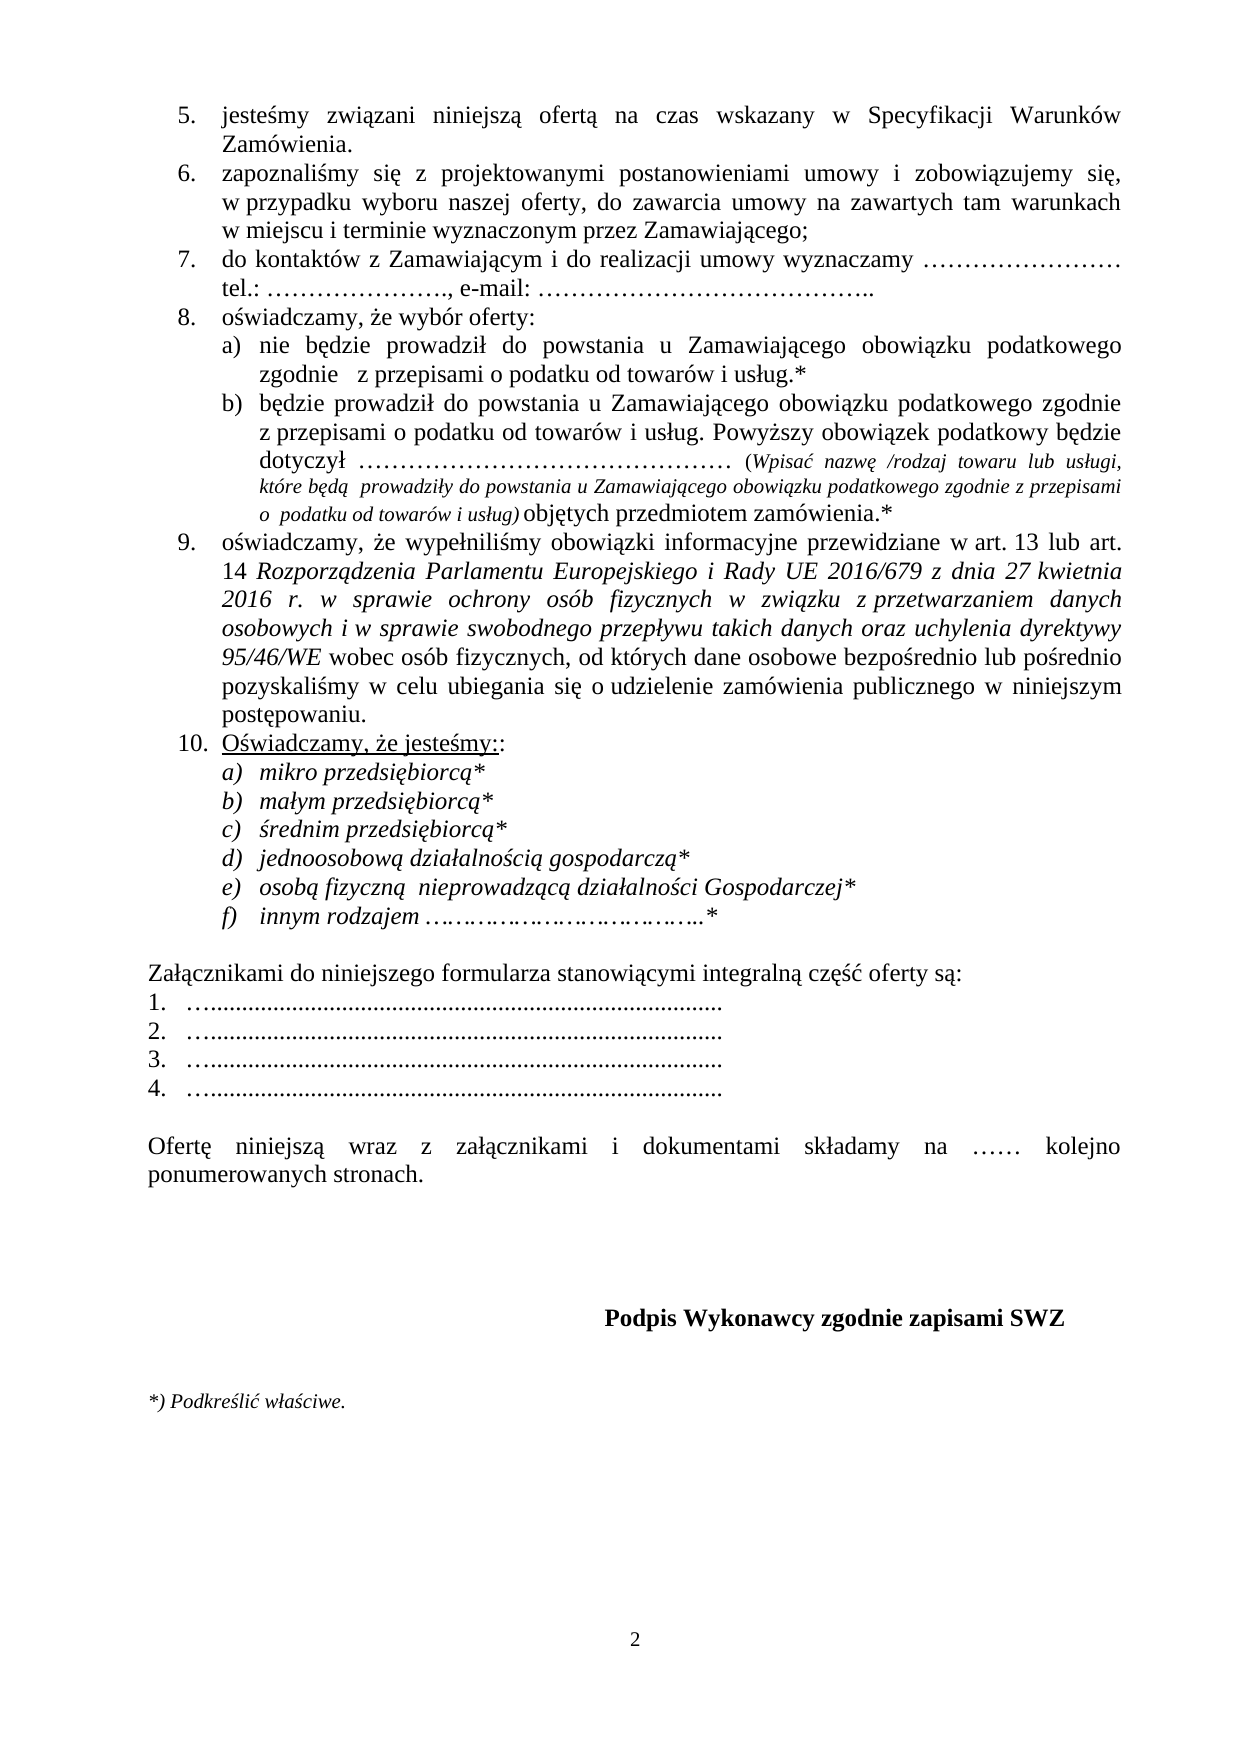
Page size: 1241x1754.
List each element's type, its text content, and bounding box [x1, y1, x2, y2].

list małym przedsiębiorcą* [222, 786, 1122, 814]
list nie będzie prowadził do powstania u Zamawiającego obowiązku podatkowego zgodnie z przepisami o podatku od towarów i usług.* [222, 330, 1122, 388]
list osobą fizyczną nieprowadzącą działalności Gospodarczej* [222, 872, 1122, 901]
list do kontaktów z Zamawiającym i do realizacji umowy wyznaczamy …………………… tel.: …………………., e-mail: ………………………………….. [177, 244, 1122, 302]
list ….................................................................................. [148, 1016, 1122, 1044]
list ….................................................................................. [148, 1073, 1122, 1102]
text Załącznikami do niniejszego formularza stanowiącymi integralną część oferty są: [148, 958, 1122, 987]
text *) Podkreślić właściwe. [148, 1389, 1122, 1413]
list ….................................................................................. [148, 1044, 1122, 1073]
list średnim przedsiębiorcą* [222, 814, 1122, 843]
list zapoznaliśmy się z projektowanymi postanowieniami umowy i zobowiązujemy się, w przypadku wyboru naszej oferty, do zawarcia umowy na zawartych tam warunkach w miejscu i terminie wyznaczonym przez Zamawiającego; [177, 158, 1122, 244]
list będzie prowadził do powstania u Zamawiającego obowiązku podatkowego zgodnie z przepisami o podatku od towarów i usług. Powyższy obowiązek podatkowy będzie dotyczył ……………………………………… (Wpisać nazwę /rodzaj towaru lub usługi, które będą prowadziły do powstania u Zamawiającego obowiązku podatkowego zgodnie z przepisami o podatku od towarów i usług) objętych przedmiotem zamówienia.* [222, 388, 1122, 527]
list jednoosobową działalnością gospodarczą* [222, 843, 1122, 872]
list mikro przedsiębiorcą* [222, 757, 1122, 786]
list Oświadczamy, że jesteśmy:: [177, 728, 1122, 757]
list ….................................................................................. [148, 987, 1122, 1016]
text Ofertę niniejszą wraz z załącznikami i dokumentami składamy na …… kolejno ponumerowanych stronach. [148, 1131, 1122, 1188]
text Podpis Wykonawcy zgodnie zapisami SWZ [148, 1303, 1122, 1332]
list innym rodzajem ………………………………..* [222, 901, 1122, 929]
list oświadczamy, że wybór oferty: [177, 302, 1122, 330]
list jesteśmy związani niniejszą ofertą na czas wskazany w Specyfikacji Warunków Zamówienia. [177, 100, 1122, 158]
list oświadczamy, że wypełniliśmy obowiązki informacyjne przewidziane w art. 13 lub art. 14 Rozporządzenia Parlamentu Europejskiego i Rady UE 2016/679 z dnia 27 kwietnia 2016 r. w sprawie ochrony osób fizycznych w związku z przetwarzaniem danych osobowych i w sprawie swobodnego przepływu takich danych oraz uchylenia dyrektywy 95/46/WE wobec osób fizycznych, od których dane osobowe bezpośrednio lub pośrednio pozyskaliśmy w celu ubiegania się o udzielenie zamówienia publicznego w niniejszym postępowaniu. [177, 527, 1122, 728]
